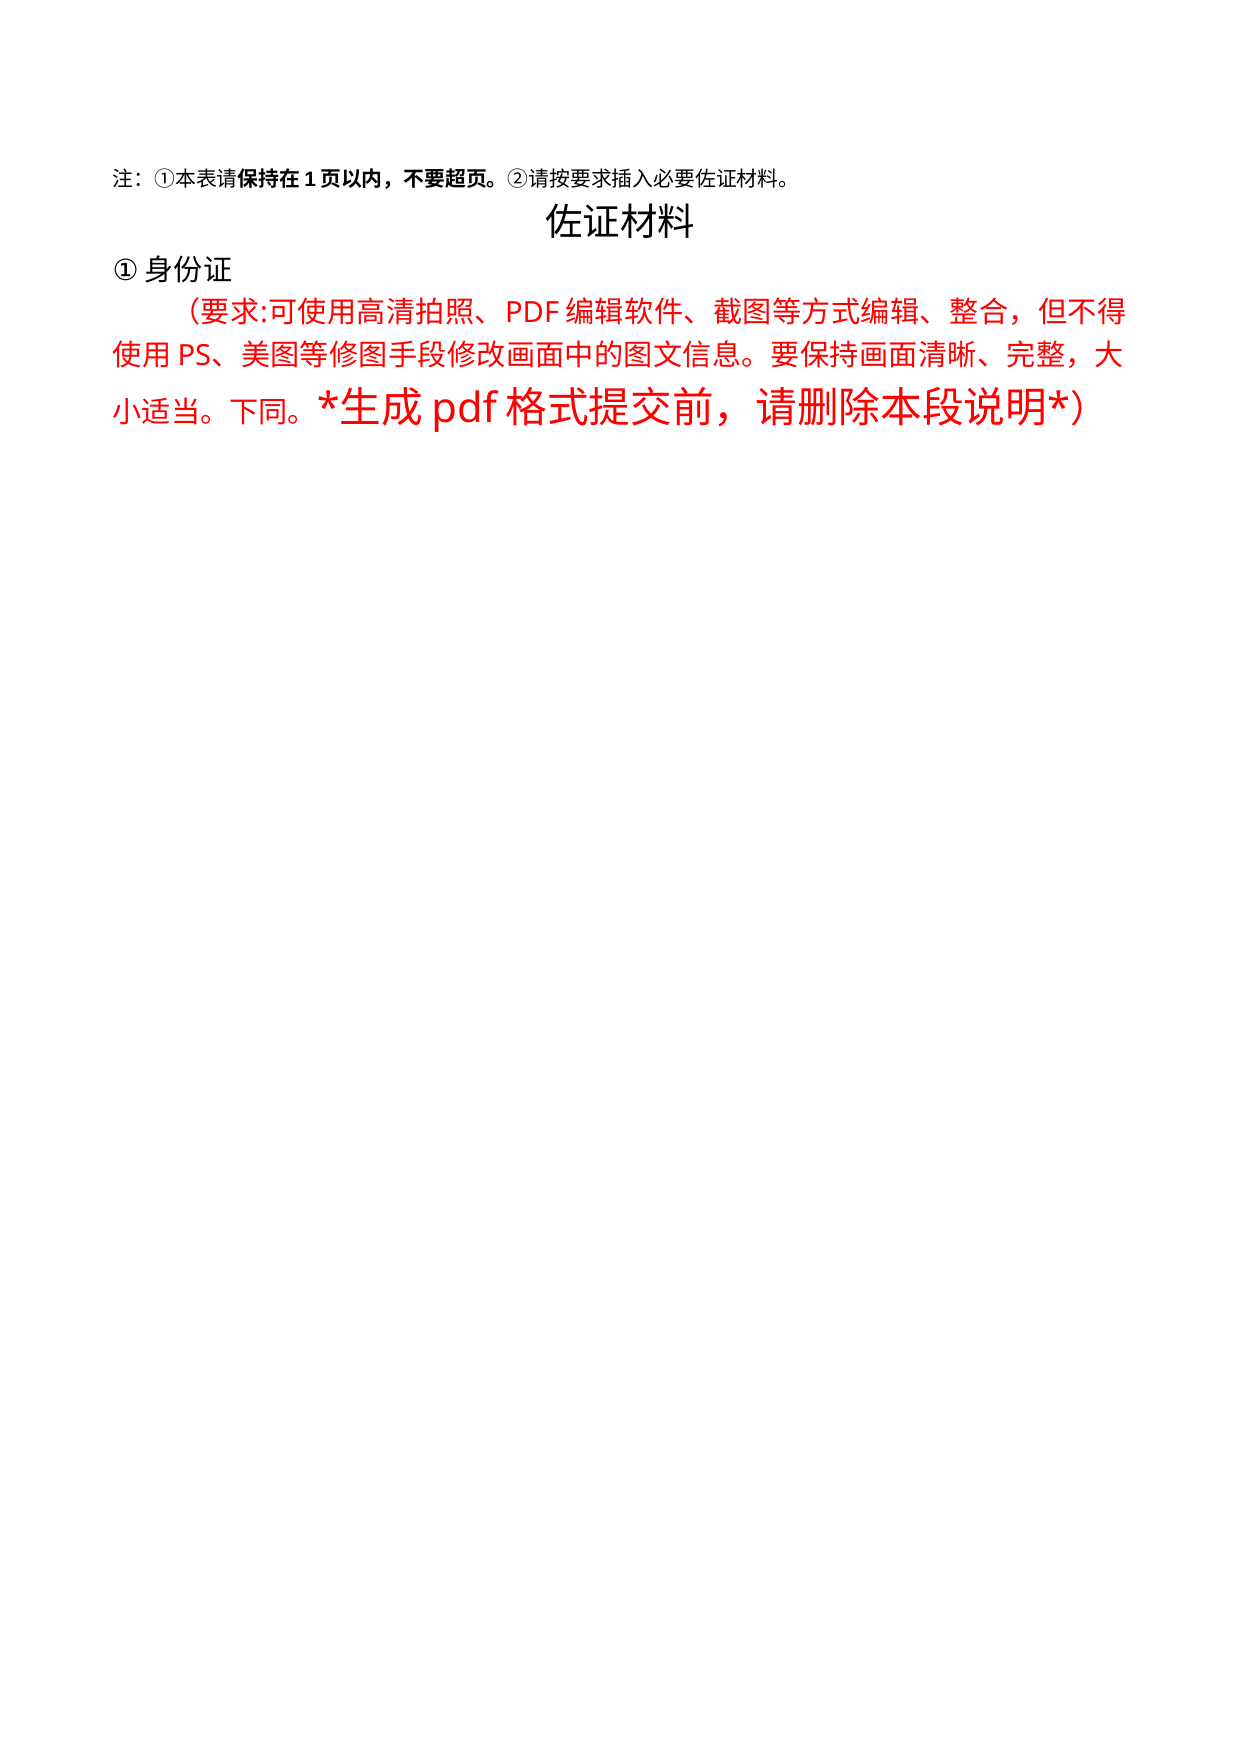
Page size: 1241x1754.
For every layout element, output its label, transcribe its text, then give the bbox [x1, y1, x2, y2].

text ①身份证 [112, 246, 1128, 289]
text （要求:可使用高清拍照、PDF编辑软件、截图等方式编辑、整合，但不得使用PS、美图等修图手段修改画面中的图文信息。要保持画面清晰、完整，大小适当。下同。*生成pdf格式提交前，请删除本段说明*） [112, 289, 1128, 434]
text 注：①本表请保持在1页以内，不要超页。②请按要求插入必要佐证材料。 [112, 162, 1128, 192]
text 佐证材料 [112, 192, 1128, 246]
